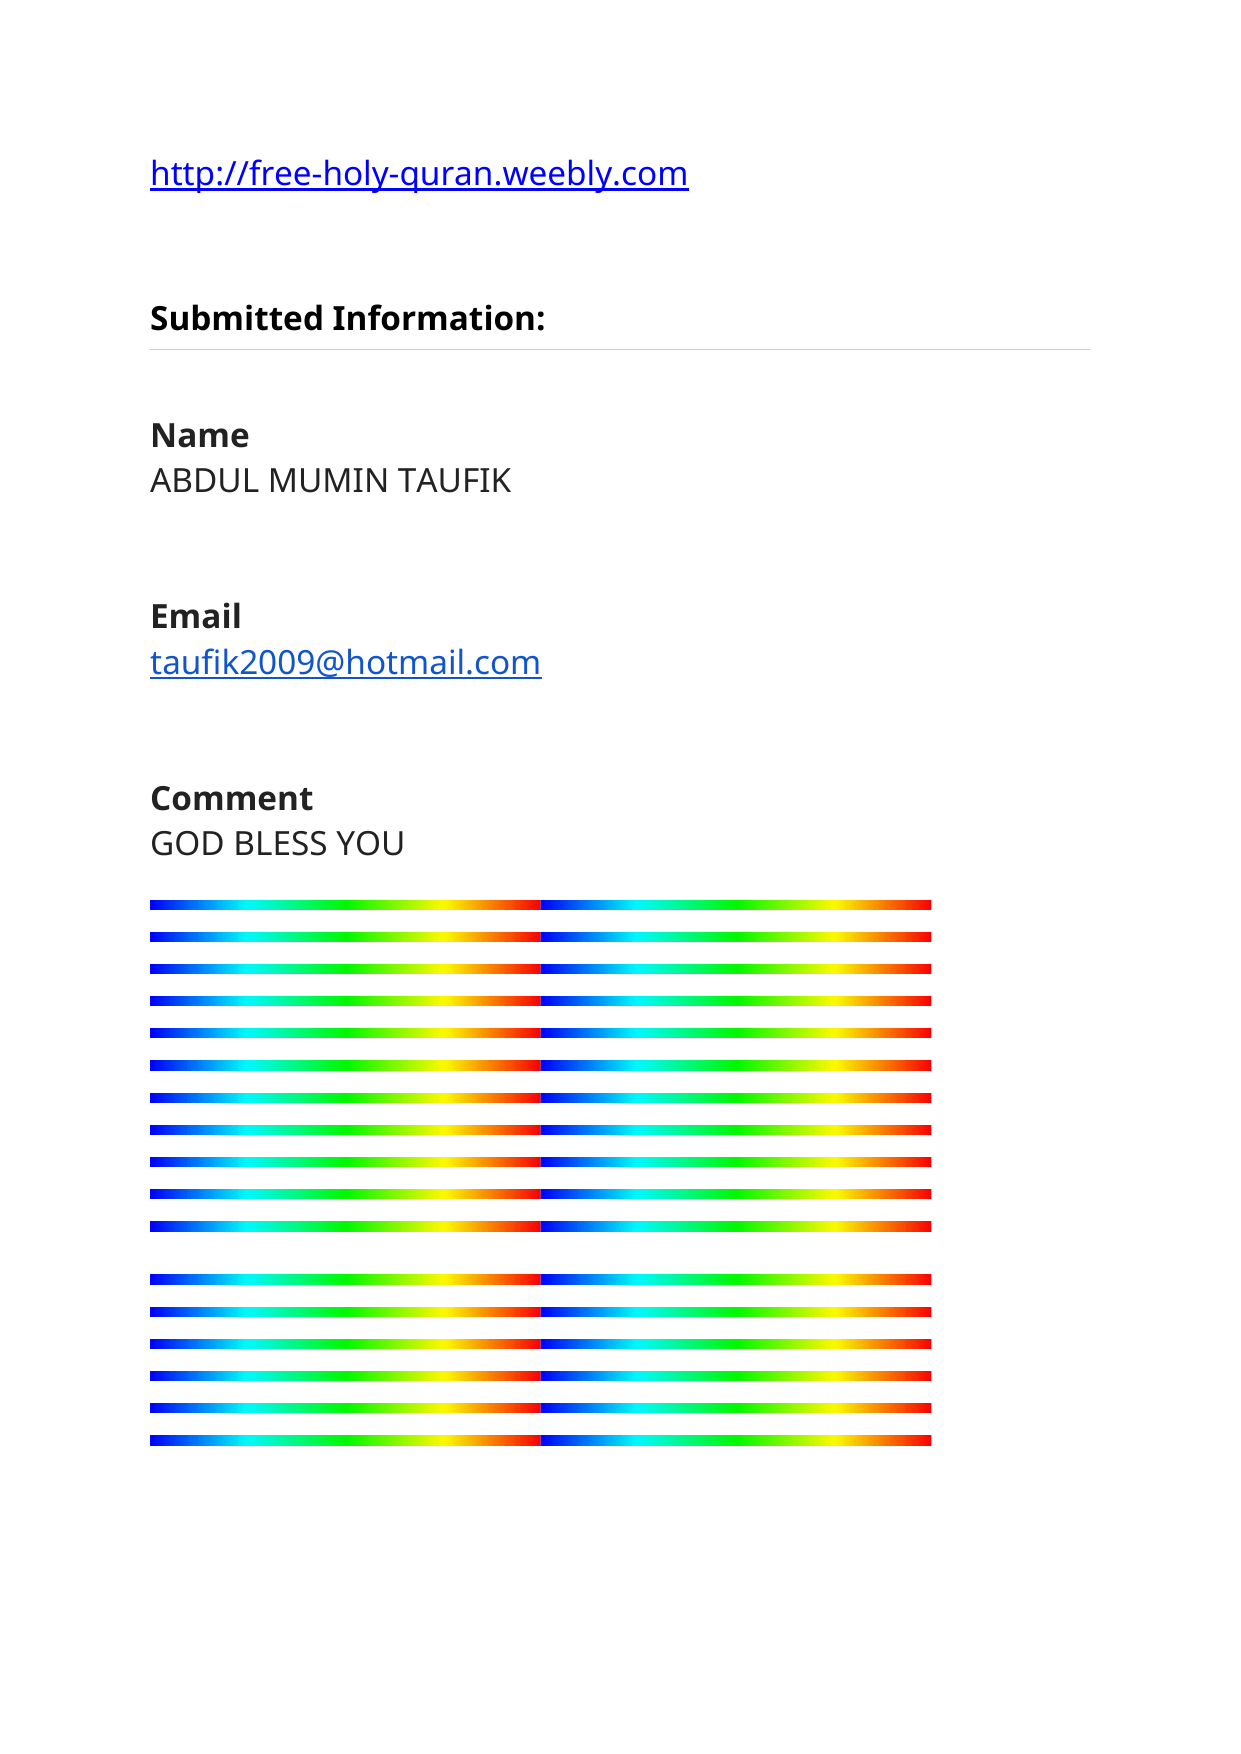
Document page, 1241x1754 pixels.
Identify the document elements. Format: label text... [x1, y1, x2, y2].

picture [228, 1093, 603, 1103]
picture [150, 1028, 213, 1038]
picture [150, 900, 213, 910]
picture [618, 932, 932, 942]
picture [228, 1339, 603, 1349]
picture [150, 1060, 213, 1071]
picture [150, 996, 213, 1006]
picture [228, 900, 603, 910]
picture [618, 1125, 932, 1135]
picture [228, 1060, 603, 1071]
picture [150, 1403, 213, 1413]
picture [618, 1403, 932, 1413]
picture [228, 1189, 603, 1199]
picture [228, 964, 603, 974]
picture [228, 1221, 603, 1232]
picture [228, 1157, 603, 1167]
picture [618, 1028, 932, 1038]
picture [150, 1221, 213, 1232]
text Submitted Information: [150, 295, 1090, 349]
picture [150, 1435, 213, 1446]
picture [150, 1157, 213, 1167]
picture [618, 1435, 932, 1446]
picture [150, 1093, 213, 1103]
picture [228, 1125, 603, 1135]
picture [618, 964, 932, 974]
picture [228, 932, 603, 942]
picture [618, 900, 932, 910]
picture [150, 1339, 213, 1349]
text Name ABDUL MUMIN TAUFIK Email taufik2009@hotmail.com Comment GOD BLESS YOU [150, 366, 1090, 866]
picture [228, 1371, 603, 1381]
picture [228, 1403, 603, 1413]
picture [618, 1339, 932, 1349]
picture [228, 1274, 603, 1285]
picture [618, 1093, 932, 1103]
picture [228, 1307, 603, 1317]
picture [150, 932, 213, 942]
picture [150, 1125, 213, 1135]
picture [150, 1371, 213, 1381]
picture [618, 1307, 932, 1317]
picture [618, 1274, 932, 1285]
picture [228, 1435, 603, 1446]
picture [150, 1307, 213, 1317]
picture [618, 1221, 932, 1232]
picture [618, 1157, 932, 1167]
picture [150, 964, 213, 974]
picture [618, 1060, 932, 1071]
picture [618, 996, 932, 1006]
picture [228, 1028, 603, 1038]
picture [618, 1371, 932, 1381]
picture [228, 996, 603, 1006]
picture [618, 1189, 932, 1199]
picture [150, 1189, 213, 1199]
text http://free-holy-quran.weebly.com [150, 150, 1090, 195]
picture [150, 1274, 213, 1285]
